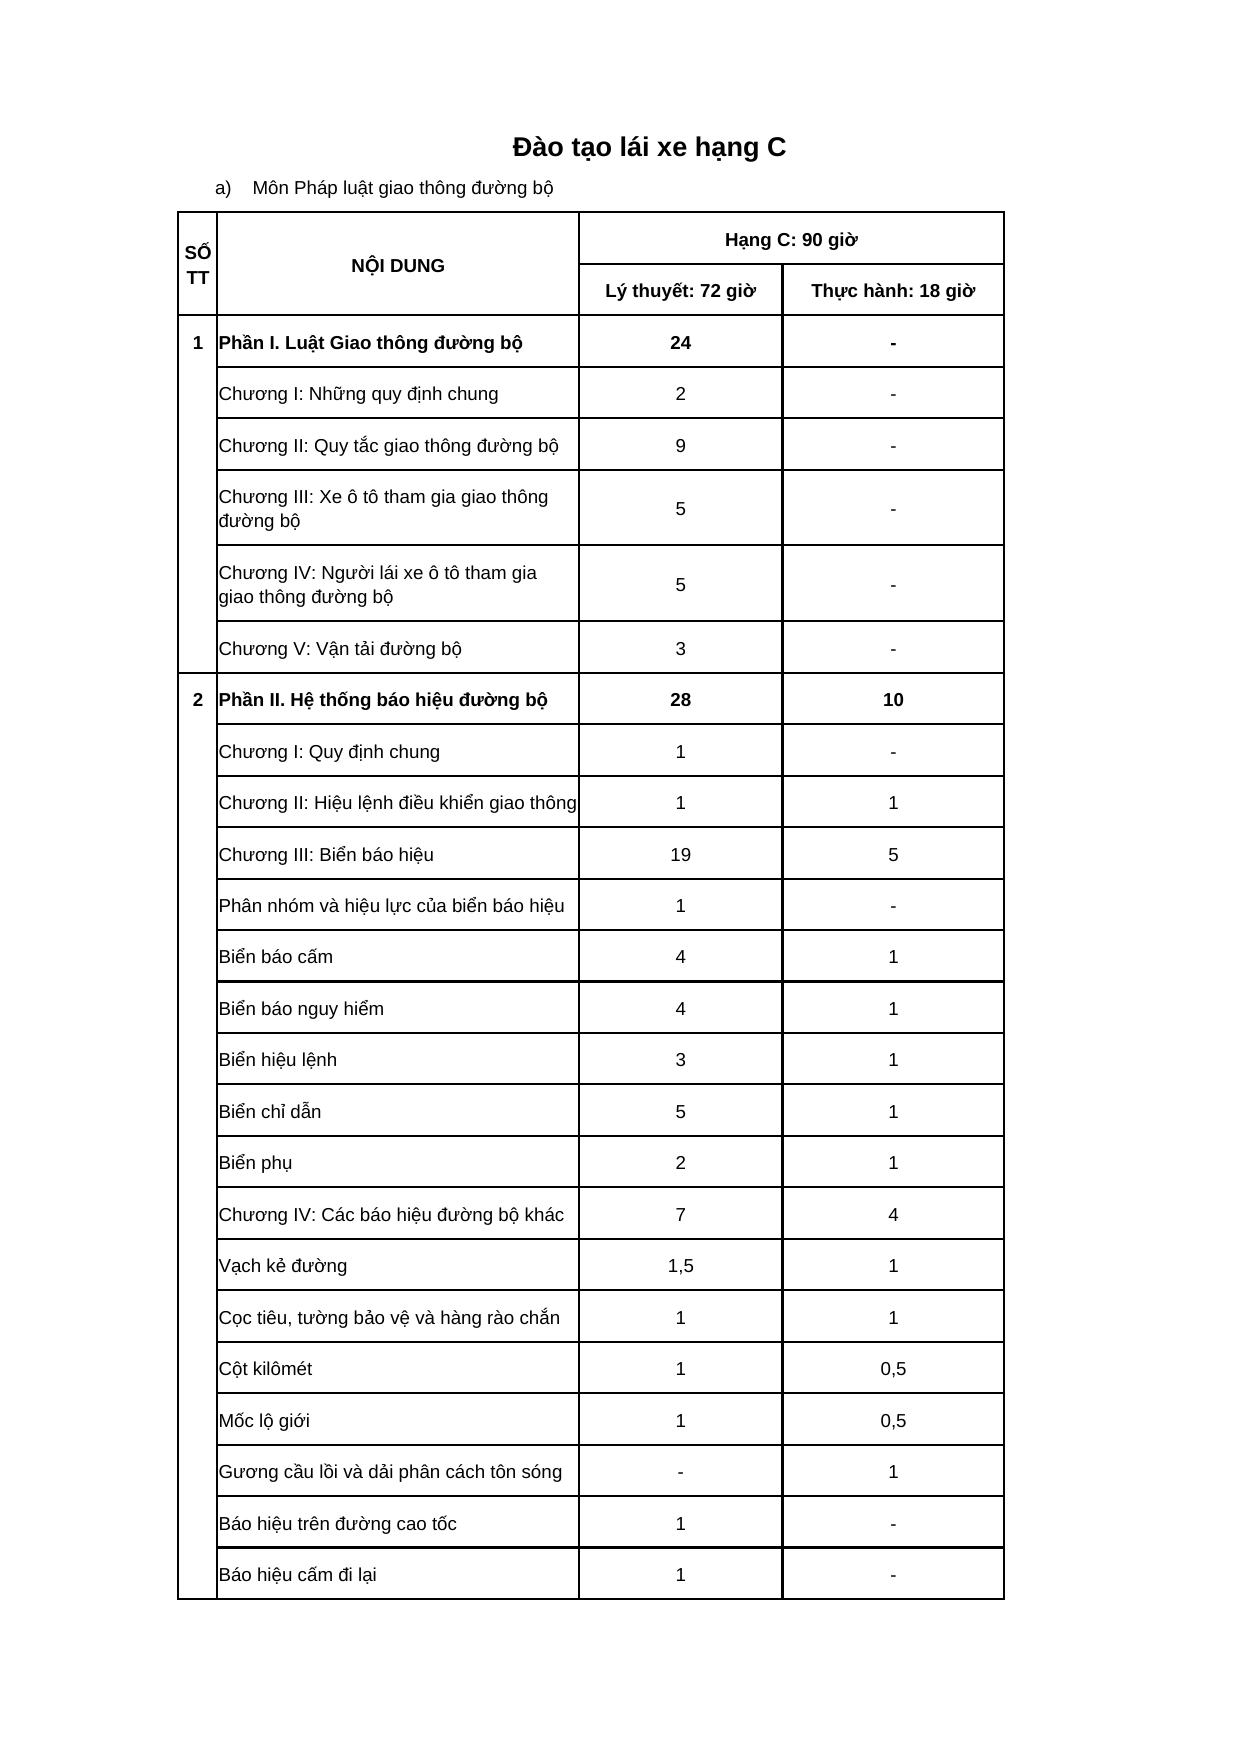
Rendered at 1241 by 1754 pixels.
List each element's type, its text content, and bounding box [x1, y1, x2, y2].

table_cell - [784, 725, 1003, 774]
table_cell Cọc tiêu, tường bảo vệ và hàng rào chắn [218, 1291, 578, 1341]
table_cell 1 [784, 1137, 1003, 1186]
table_cell Biển chỉ dẫn [218, 1085, 578, 1135]
table_cell Báo hiệu trên đường cao tốc [218, 1497, 578, 1546]
table_cell 0,5 [784, 1343, 1003, 1392]
table_cell - [784, 622, 1003, 672]
table_cell Chương I: Quy định chung [218, 725, 578, 774]
table_cell 1 [580, 1497, 781, 1546]
table_cell Mốc lộ giới [218, 1394, 578, 1443]
table_cell Cột kilômét [218, 1343, 578, 1392]
table_cell 2 [580, 368, 781, 417]
table_cell 1 [580, 1343, 781, 1392]
table_cell 24 [580, 316, 781, 366]
table_cell - [784, 1497, 1003, 1546]
table_cell 3 [580, 1034, 781, 1083]
table_cell 1 [580, 1291, 781, 1341]
table_cell 0,5 [784, 1394, 1003, 1443]
table_cell - [784, 368, 1003, 417]
table_cell 10 [784, 674, 1003, 723]
table_cell 1 [784, 983, 1003, 1032]
table_cell Biển hiệu lệnh [218, 1034, 578, 1083]
table_cell Biển báo nguy hiểm [218, 983, 578, 1032]
table_cell Thực hành: 18 giờ [784, 265, 1003, 314]
list Môn Pháp luật giao thông đường bộ [215, 174, 1122, 199]
table_cell - [784, 316, 1003, 366]
table_cell 1 [580, 725, 781, 774]
table_cell 1 [784, 1240, 1003, 1289]
table_cell - [784, 419, 1003, 468]
table_cell 4 [580, 931, 781, 980]
table_cell - [784, 1549, 1003, 1598]
table_cell 5 [580, 546, 781, 620]
table_cell Gương cầu lồi và dải phân cách tôn sóng [218, 1446, 578, 1495]
table_header Hạng C: 90 giờ [580, 213, 1003, 263]
table_cell 2 [179, 674, 216, 1598]
table_cell Báo hiệu cấm đi lại [218, 1549, 578, 1598]
table_cell Biển phụ [218, 1137, 578, 1186]
table_cell Chương III: Xe ô tô tham gia giao thông đường bộ [218, 471, 578, 544]
table_cell Chương II: Hiệu lệnh điều khiển giao thông [218, 777, 578, 826]
table_cell Phân nhóm và hiệu lực của biển báo hiệu [218, 880, 578, 929]
table_cell Phần II. Hệ thống báo hiệu đường bộ [218, 674, 578, 723]
table_header SỐ TT [179, 213, 216, 314]
table_cell - [784, 546, 1003, 620]
table_cell Chương III: Biển báo hiệu [218, 828, 578, 877]
table_cell Phần I. Luật Giao thông đường bộ [218, 316, 578, 366]
table_cell Chương V: Vận tải đường bộ [218, 622, 578, 672]
table_cell Chương II: Quy tắc giao thông đường bộ [218, 419, 578, 468]
table_cell 19 [580, 828, 781, 877]
table_cell Biển báo cấm [218, 931, 578, 980]
table_cell Chương IV: Người lái xe ô tô tham gia giao thông đường bộ [218, 546, 578, 620]
table_cell 1 [784, 1446, 1003, 1495]
table_cell 1 [784, 777, 1003, 826]
table_cell 1 [784, 1085, 1003, 1135]
table_cell 5 [580, 1085, 781, 1135]
table_cell 5 [784, 828, 1003, 877]
table_cell - [784, 471, 1003, 544]
text Đào tạo lái xe hạng C [177, 131, 1122, 162]
table_cell - [580, 1446, 781, 1495]
table_cell 1 [580, 1549, 781, 1598]
table_cell 1 [580, 1394, 781, 1443]
table_cell 28 [580, 674, 781, 723]
table_cell 5 [580, 471, 781, 544]
table_cell 3 [580, 622, 781, 672]
table_cell 1 [580, 880, 781, 929]
table_cell 9 [580, 419, 781, 468]
table_cell Vạch kẻ đường [218, 1240, 578, 1289]
table_cell 1 [580, 777, 781, 826]
table_cell 1 [179, 316, 216, 672]
table_cell - [784, 880, 1003, 929]
table_cell Lý thuyết: 72 giờ [580, 265, 781, 314]
table_cell 4 [580, 983, 781, 1032]
table_header NỘI DUNG [218, 213, 578, 314]
table_cell Chương I: Những quy định chung [218, 368, 578, 417]
table_cell 7 [580, 1188, 781, 1238]
table_cell 1 [784, 1034, 1003, 1083]
table_cell 1,5 [580, 1240, 781, 1289]
table_cell 1 [784, 931, 1003, 980]
table_cell Chương IV: Các báo hiệu đường bộ khác [218, 1188, 578, 1238]
table_cell 4 [784, 1188, 1003, 1238]
table_cell 2 [580, 1137, 781, 1186]
table_cell 1 [784, 1291, 1003, 1341]
